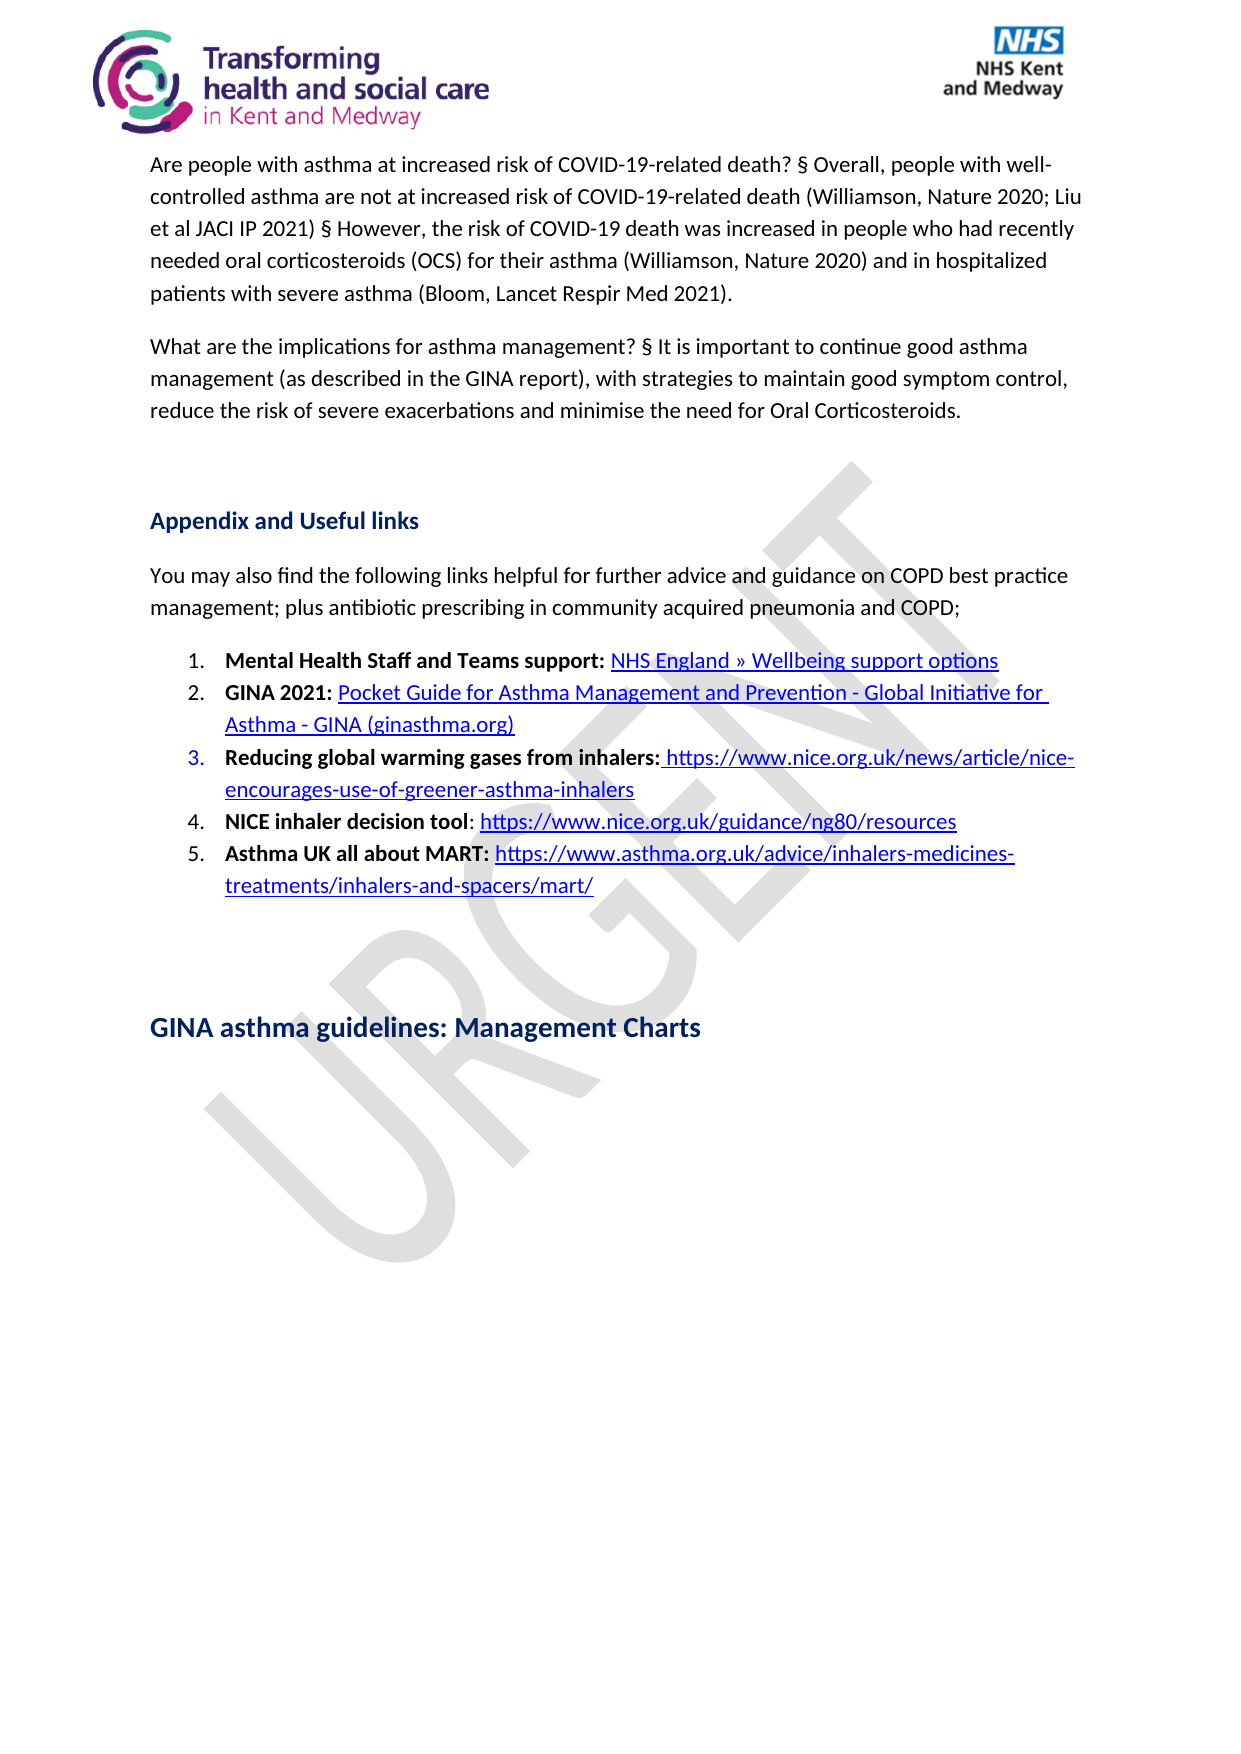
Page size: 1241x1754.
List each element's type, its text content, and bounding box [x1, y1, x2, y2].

list GINA 2021: Pocket Guide for Asthma Management and Prevention - Global Initiative for Asthma - GINA (ginasthma.org) [187, 678, 1090, 738]
text What are the implications for asthma management? § It is important to continue good asthma management (as described in the GINA report), with strategies to maintain good symptom control, reduce the risk of severe exacerbations and minimise the need for Oral Corticosteroids. [150, 332, 1090, 424]
text Appendix and Useful links [150, 505, 1090, 536]
picture [89, 24, 497, 137]
list Asthma UK all about MART: https://www.asthma.org.uk/advice/inhalers-medicines-treatments/inhalers-and-spacers/mart/ [187, 839, 1090, 899]
text GINA asthma guidelines: Management Charts [150, 1009, 1090, 1045]
list Reducing global warming gases from inhalers: https://www.nice.org.uk/news/article/nice-encourages-use-of-greener-asthma-inhalers [187, 743, 1090, 803]
list NICE inhaler decision tool: https://www.nice.org.uk/guidance/ng80/resources [187, 807, 1090, 835]
text You may also find the following links helpful for further advice and guidance on COPD best practice management; plus antibiotic prescribing in community acquired pneumonia and COPD; [150, 561, 1090, 621]
list Mental Health Staff and Teams support: NHS England » Wellbeing support options [187, 646, 1090, 674]
picture [916, 0, 1091, 126]
text Are people with asthma at increased risk of COVID-19-related death? § Overall, people with well-controlled asthma are not at increased risk of COVID-19-related death (Williamson, Nature 2020; Liu et al JACI IP 2021) § However, the risk of COVID-19 death was increased in people who had recently needed oral corticosteroids (OCS) for their asthma (Williamson, Nature 2020) and in hospitalized patients with severe asthma (Bloom, Lancet Respir Med 2021). [150, 150, 1090, 307]
